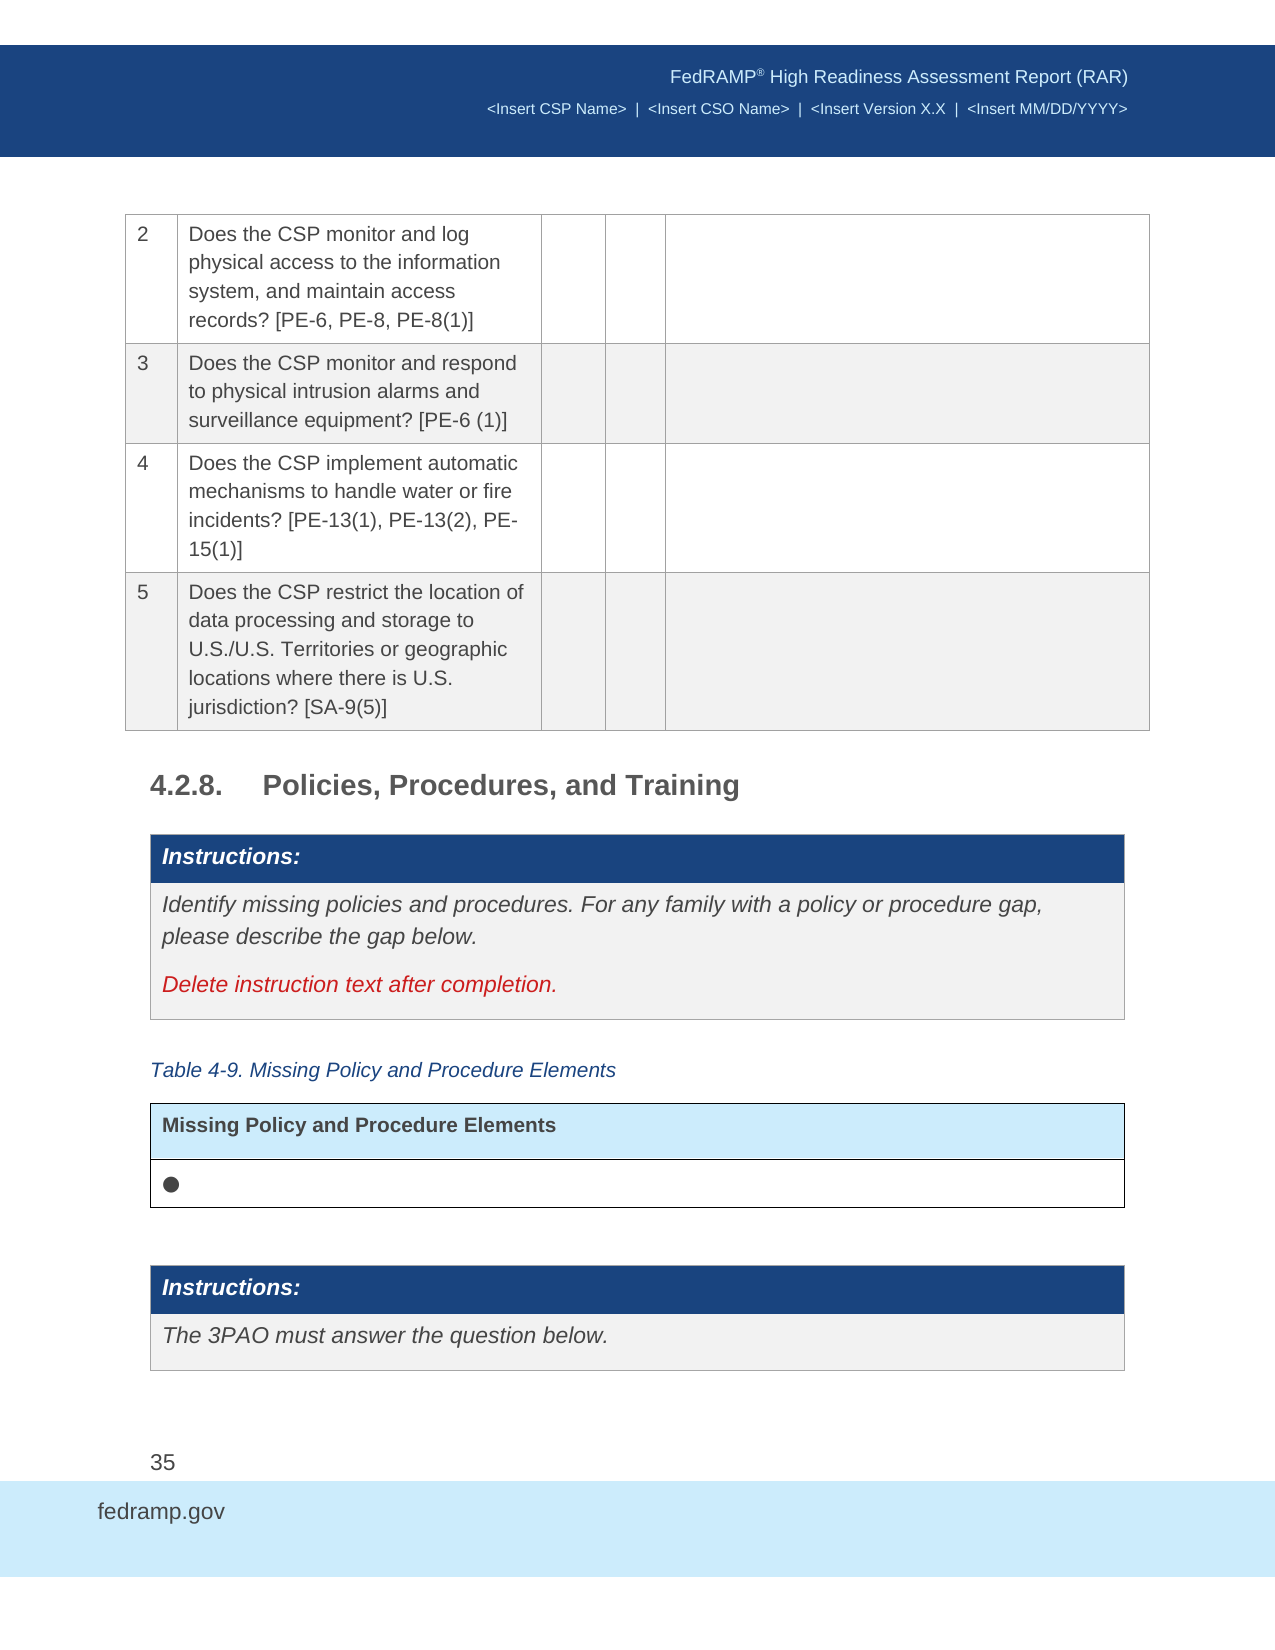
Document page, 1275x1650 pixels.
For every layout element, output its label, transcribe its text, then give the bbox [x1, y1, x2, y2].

table_cell Does the CSP restrict the location of data processing and storage to U.S./U.S. Territories or geographic locations where there is U.S. jurisdiction? [SA-9(5)] [178, 573, 541, 730]
table_cell Does the CSP monitor and respond to physical intrusion alarms and surveillance equipment? [PE-6 (1)] [178, 344, 541, 443]
table_cell [542, 573, 605, 730]
table_cell [606, 573, 665, 730]
table_cell [606, 344, 665, 443]
table_cell [542, 344, 605, 443]
table_cell Does the CSP monitor and log physical access to the information system, and maintain access records? [PE-6, PE-8, PE-8(1)] [178, 215, 541, 343]
table_header Instructions: [151, 835, 1124, 883]
table_cell 5 [126, 573, 177, 730]
table_cell [666, 573, 1149, 730]
table_cell [151, 1160, 1124, 1207]
table_header Missing Policy and Procedure Elements [151, 1104, 1124, 1158]
table_header Instructions: [151, 1266, 1124, 1314]
table_cell Identify missing policies and procedures. For any family with a policy or procedure gap, please describe the gap below. Delete instruction text after completion. [151, 883, 1124, 1019]
text Table 4-9. Missing Policy and Procedure Elements [150, 1058, 1125, 1082]
table_cell [666, 444, 1149, 572]
table_cell [666, 344, 1149, 443]
table_cell [606, 215, 665, 343]
table_cell [606, 444, 665, 572]
table_cell 2 [126, 215, 177, 343]
table_cell Does the CSP implement automatic mechanisms to handle water or fire incidents? [PE-13(1), PE-13(2), PE-15(1)] [178, 444, 541, 572]
subtitle Policies, Procedures, and Training [150, 768, 1125, 802]
table_cell [542, 215, 605, 343]
table_cell 4 [126, 444, 177, 572]
table_cell 3 [126, 344, 177, 443]
table_cell [542, 444, 605, 572]
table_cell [151, 1314, 1124, 1370]
table_cell [666, 215, 1149, 343]
